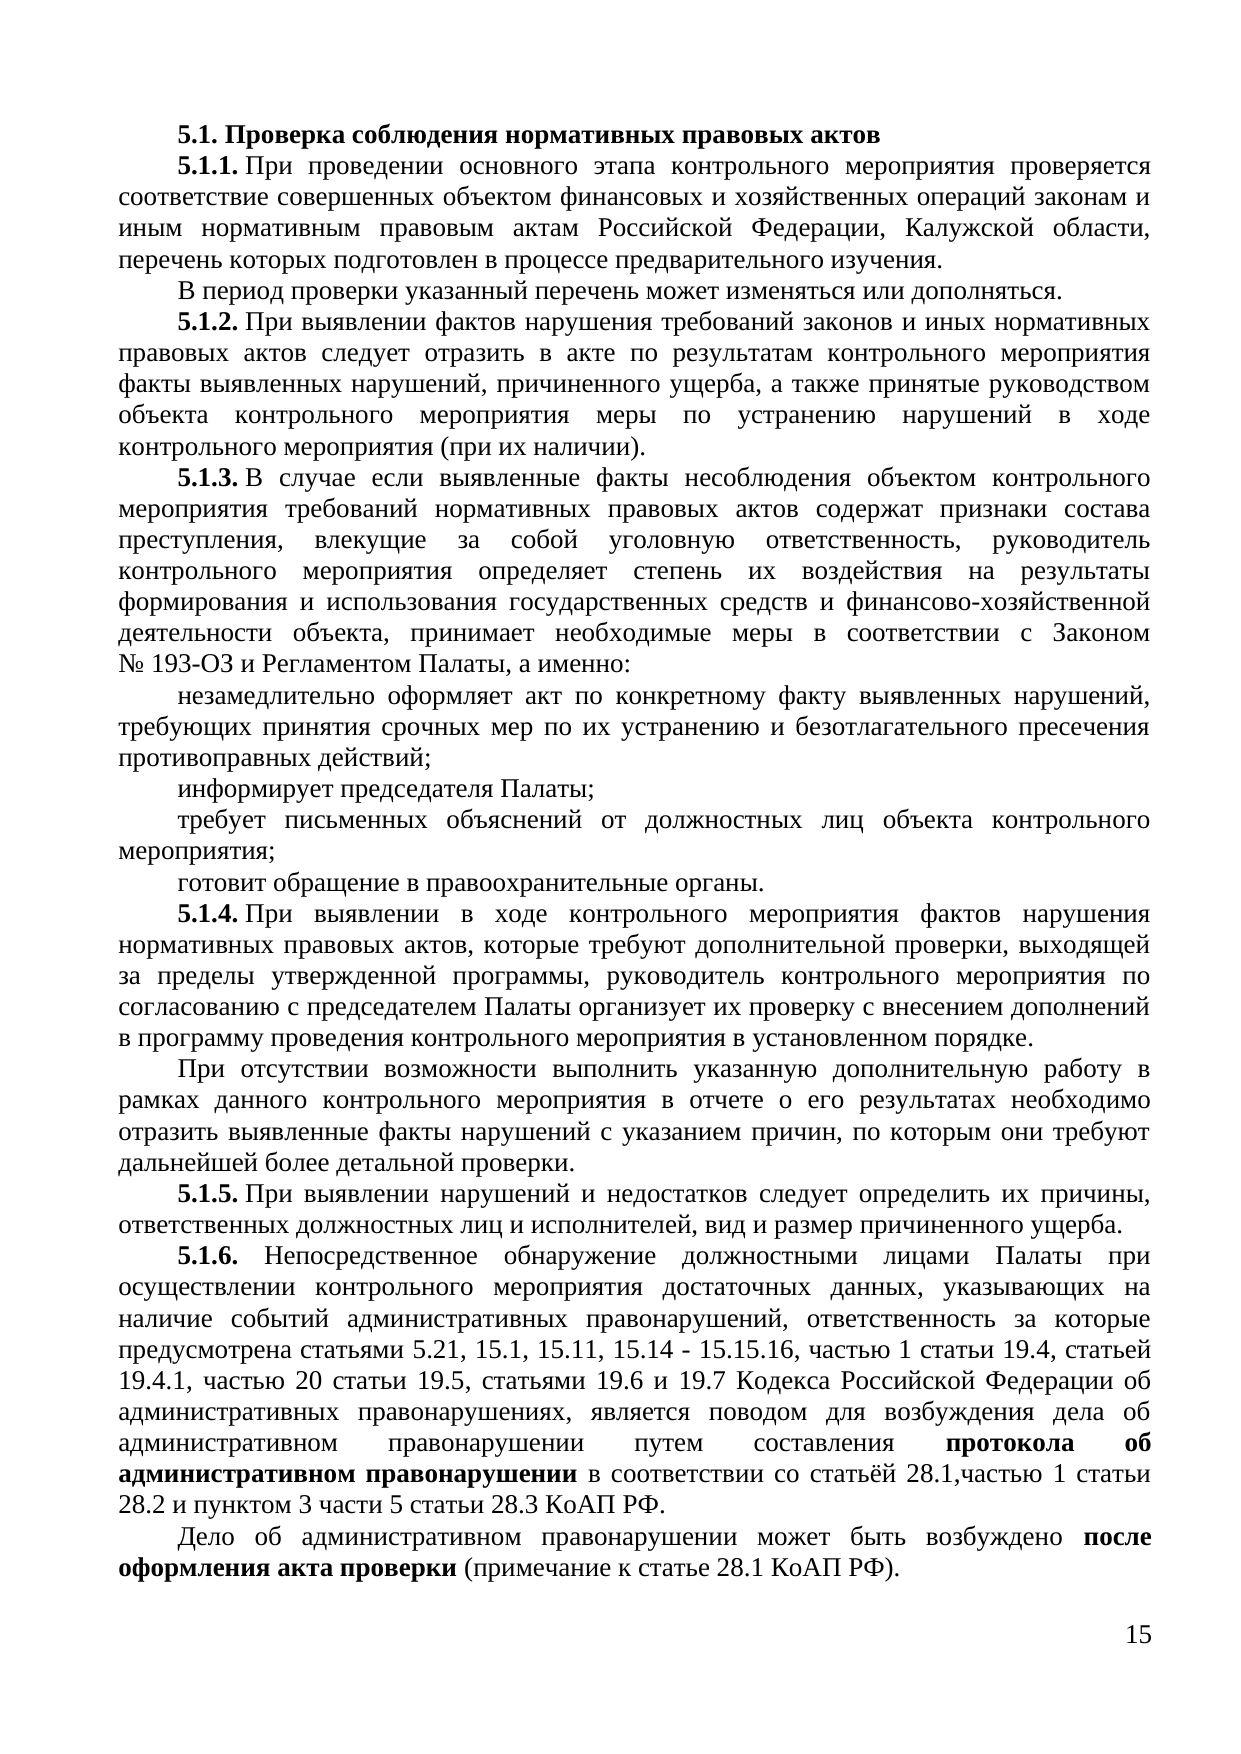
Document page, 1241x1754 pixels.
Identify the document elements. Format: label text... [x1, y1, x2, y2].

text информирует председателя Палаты; [118, 772, 1152, 803]
text 5.1.4. При выявлении в ходе контрольного мероприятия фактов нарушения нормативных правовых актов, которые требуют дополнительной проверки, выходящей за пределы утвержденной программы, руководитель контрольного мероприятия по согласованию с председателем Палаты организует их проверку с внесением дополнений в программу проведения контрольного мероприятия в установленном порядке. [118, 897, 1152, 1052]
text 5.1.5. При выявлении нарушений и недостатков следует определить их причины, ответственных должностных лиц и исполнителей, вид и размер причиненного ущерба. [118, 1177, 1152, 1239]
text 5.1.1. При проведении основного этапа контрольного мероприятия проверяется соответствие совершенных объектом финансовых и хозяйственных операций законам и иным нормативным правовым актам Российской Федерации, Калужской области, перечень которых подготовлен в процессе предварительного изучения. [118, 149, 1152, 274]
text готовит обращение в правоохранительные органы. [118, 866, 1152, 897]
text В период проверки указанный перечень может изменяться или дополняться. [118, 274, 1152, 305]
text 5.1.6. Непосредственное обнаружение должностными лицами Палаты при осуществлении контрольного мероприятия достаточных данных, указывающих на наличие событий административных правонарушений, ответственность за которые предусмотрена статьями 5.21, 15.1, 15.11, 15.14 - 15.15.16, частью 1 статьи 19.4, статьей 19.4.1, частью 20 статьи 19.5, статьями 19.6 и 19.7 Кодекса Российской Федерации об административных правонарушениях, является поводом для возбуждения дела об административном правонарушении путем составления протокола об административном правонарушении в соответствии со статьёй 28.1,частью 1 статьи 28.2 и пунктом 3 части 5 статьи 28.3 КоАП РФ. [118, 1239, 1152, 1520]
text Дело об административном правонарушении может быть возбуждено после оформления акта проверки (примечание к статье 28.1 КоАП РФ). [118, 1520, 1152, 1582]
text 5.1.3. В случае если выявленные факты несоблюдения объектом контрольного мероприятия требований нормативных правовых актов содержат признаки состава преступления, влекущие за собой уголовную ответственность, руководитель контрольного мероприятия определяет степень их воздействия на результаты формирования и использования государственных средств и финансово-хозяйственной деятельности объекта, принимает необходимые меры в соответствии с Законом № 193-ОЗ и Регламентом Палаты, а именно: [118, 461, 1152, 679]
text При отсутствии возможности выполнить указанную дополнительную работу в рамках данного контрольного мероприятия в отчете о его результатах необходимо отразить выявленные факты нарушений с указанием причин, по которым они требуют дальнейшей более детальной проверки. [118, 1052, 1152, 1177]
subtitle 5.1. Проверка соблюдения нормативных правовых актов [118, 118, 1152, 149]
text 5.1.2. При выявлении фактов нарушения требований законов и иных нормативных правовых актов следует отразить в акте по результатам контрольного мероприятия факты выявленных нарушений, причиненного ущерба, а также принятые руководством объекта контрольного мероприятия меры по устранению нарушений в ходе контрольного мероприятия (при их наличии). [118, 305, 1152, 461]
text требует письменных объяснений от должностных лиц объекта контрольного мероприятия; [118, 803, 1152, 866]
text незамедлительно оформляет акт по конкретному факту выявленных нарушений, требующих принятия срочных мер по их устранению и безотлагательного пресечения противоправных действий; [118, 679, 1152, 772]
